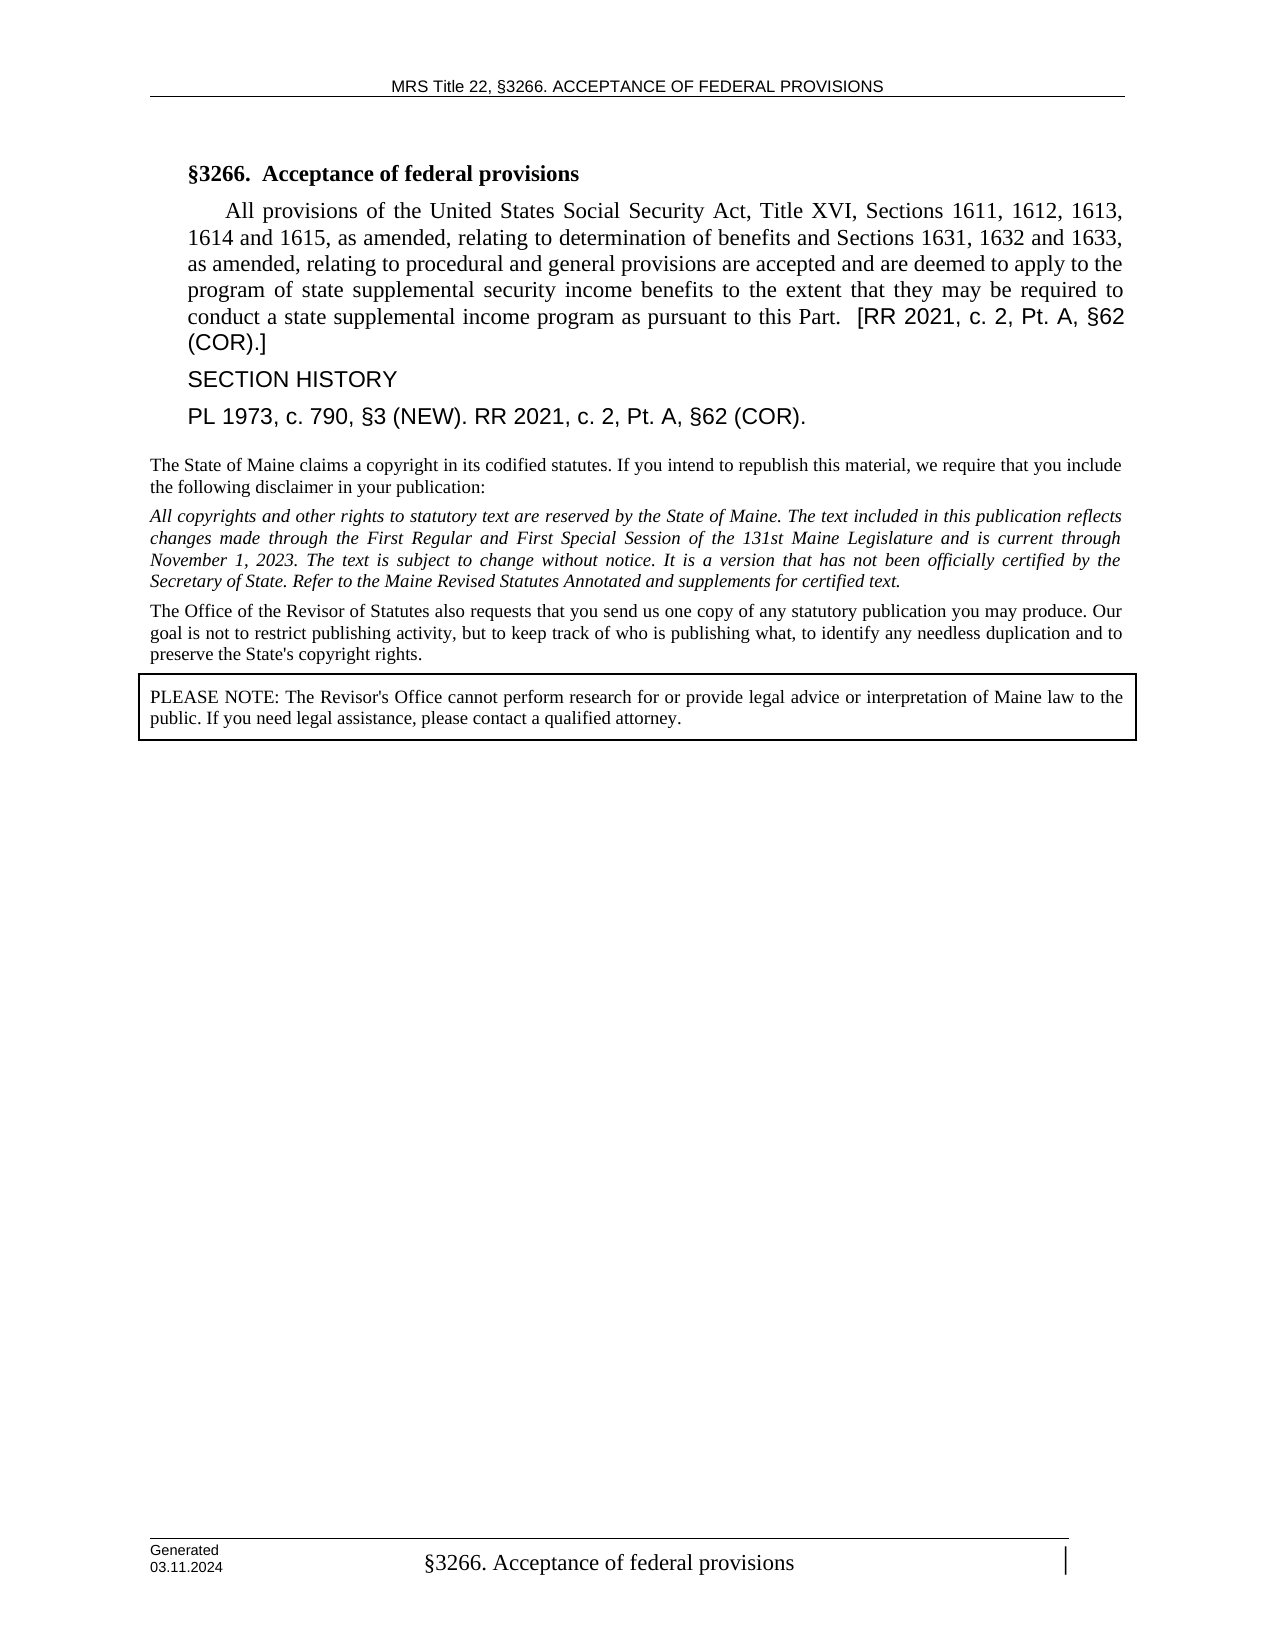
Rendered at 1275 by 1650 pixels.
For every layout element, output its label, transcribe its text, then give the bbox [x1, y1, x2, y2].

text All provisions of the United States Social Security Act, Title XVI, Sections 1611, 1612, 1613, 1614 and 1615, as amended, relating to determination of benefits and Sections 1631, 1632 and 1633, as amended, relating to procedural and general provisions are accepted and are deemed to apply to the program of state supplemental security income benefits to the extent that they may be required to conduct a state supplemental income program as pursuant to this Part. [RR 2021, c. 2, Pt. A, §62 (COR).] [187, 197, 1125, 355]
text PL 1973, c. 790, §3 (NEW). RR 2021, c. 2, Pt. A, §62 (COR). [187, 403, 1125, 429]
text PLEASE NOTE: The Revisor's Office cannot perform research for or provide legal advice or interpretation of Maine law to the public. If you need legal assistance, please contact a qualified attorney. [140, 675, 1135, 739]
text §3266. Acceptance of federal provisions [187, 160, 1125, 187]
text The Office of the Revisor of Statutes also requests that you send us one copy of any statutory publication you may produce. Our goal is not to restrict publishing activity, but to keep track of who is publishing what, to identify any needless duplication and to preserve the State's copyright rights. [150, 600, 1125, 665]
text The State of Maine claims a copyright in its codified statutes. If you intend to republish this material, we require that you include the following disclaimer in your publication: [150, 454, 1125, 497]
text All copyrights and other rights to statutory text are reserved by the State of Maine. The text included in this publication reflects changes made through the First Regular and First Special Session of the 131st Maine Legislature and is current through November 1, 2023 . The text is subject to change without notice. It is a version that has not been officially certified by the Secretary of State. Refer to the Maine Revised Statutes Annotated and supplements for certified text. [150, 505, 1125, 592]
text SECTION HISTORY [187, 366, 1125, 392]
